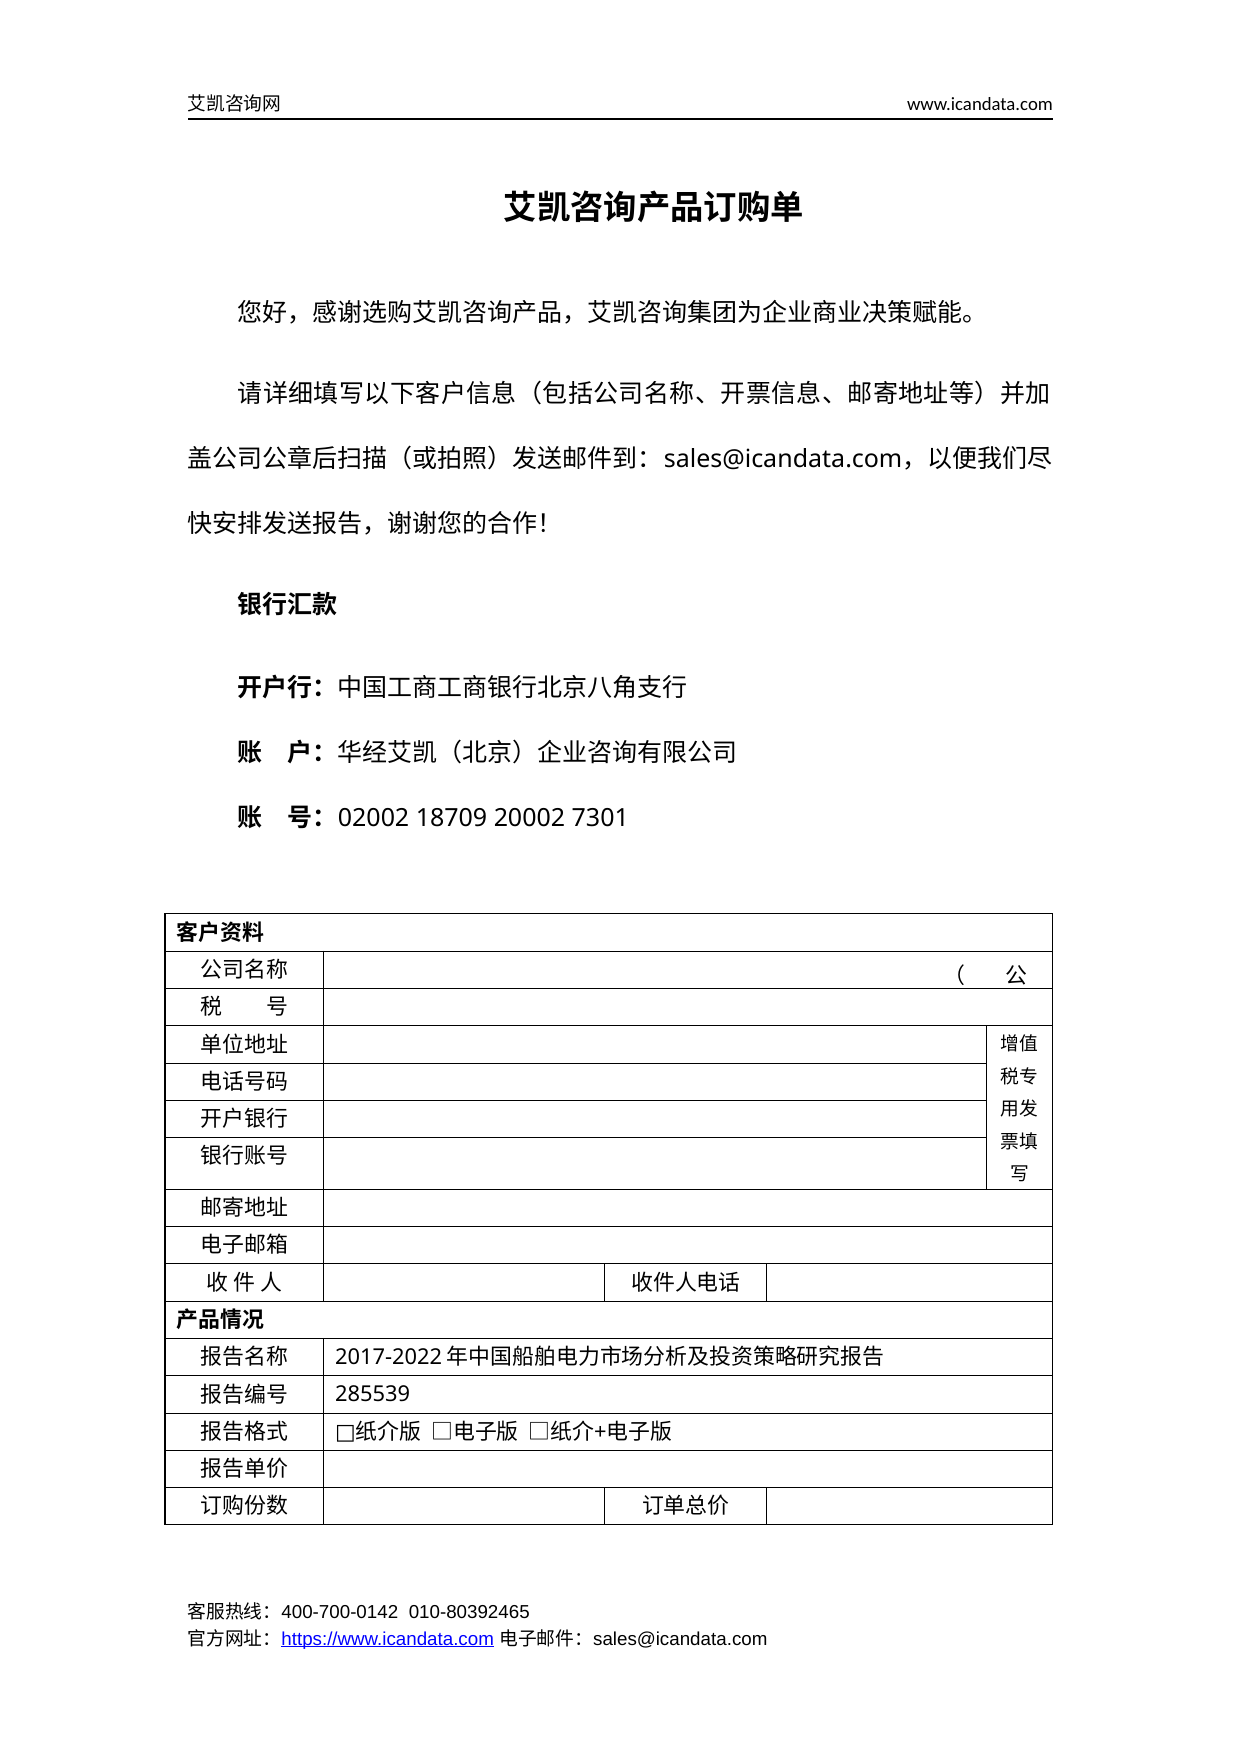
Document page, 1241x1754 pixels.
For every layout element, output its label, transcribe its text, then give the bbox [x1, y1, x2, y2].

text 账 号：02002 18709 20002 7301 [187, 783, 1053, 848]
table_cell 订单总价 [605, 1488, 766, 1524]
table_header 客户资料 [166, 914, 1052, 951]
text 艾凯咨询产品订购单 [187, 172, 1053, 237]
table_cell 增值税专用发票填写 [987, 1026, 1052, 1189]
table_cell 订购份数 [166, 1488, 323, 1524]
table_cell [324, 1451, 1052, 1487]
table_cell 285539 [324, 1376, 1052, 1412]
table_cell 产品情况 [166, 1302, 1052, 1338]
table_cell 报告格式 [166, 1414, 323, 1450]
table_cell 开户银行 [166, 1101, 323, 1137]
table_cell [324, 1026, 986, 1062]
table_cell 报告名称 [166, 1339, 323, 1375]
text 开户行：中国工商工商银行北京八角支行 [187, 653, 1053, 718]
table_cell 2017-2022年中国船舶电力市场分析及投资策略研究报告 [324, 1339, 1052, 1375]
table_cell 电话号码 [166, 1064, 323, 1100]
table_cell [324, 952, 1052, 988]
table_cell 公司名称 [166, 952, 323, 988]
text 账 户：华经艾凯（北京）企业咨询有限公司 [187, 718, 1053, 783]
table_cell 报告单价 [166, 1451, 323, 1487]
table_cell [324, 1101, 986, 1137]
table_cell [324, 1488, 604, 1524]
table_cell □纸介版 □电子版 □纸介+电子版 [324, 1414, 1052, 1450]
table_cell [324, 1138, 986, 1189]
table_cell 银行账号 [166, 1138, 323, 1189]
table_cell 电子邮箱 [166, 1227, 323, 1263]
table_cell [324, 1264, 604, 1301]
table_cell 税 号 [166, 989, 323, 1025]
table_cell 收件人电话 [605, 1264, 766, 1301]
table_cell [767, 1264, 1052, 1301]
table_cell [324, 1190, 1052, 1226]
table_cell 邮寄地址 [166, 1190, 323, 1226]
text 请详细填写以下客户信息（包括公司名称、开票信息、邮寄地址等）并加盖公司公章后扫描（或拍照）发送邮件到：sales@icandata.com，以便我们尽快安排发送报告，谢谢您的合作！ [187, 359, 1053, 554]
text 您好，感谢选购艾凯咨询产品，艾凯咨询集团为企业商业决策赋能。 [187, 278, 1053, 343]
table_cell 收 件 人 [166, 1264, 323, 1301]
table_cell [767, 1488, 1052, 1524]
table_cell 报告编号 [166, 1376, 323, 1412]
table_cell [324, 989, 1052, 1025]
table_cell 单位地址 [166, 1026, 323, 1062]
table_cell [324, 1064, 986, 1100]
table_cell [324, 1227, 1052, 1263]
text 银行汇款 [187, 570, 1053, 635]
